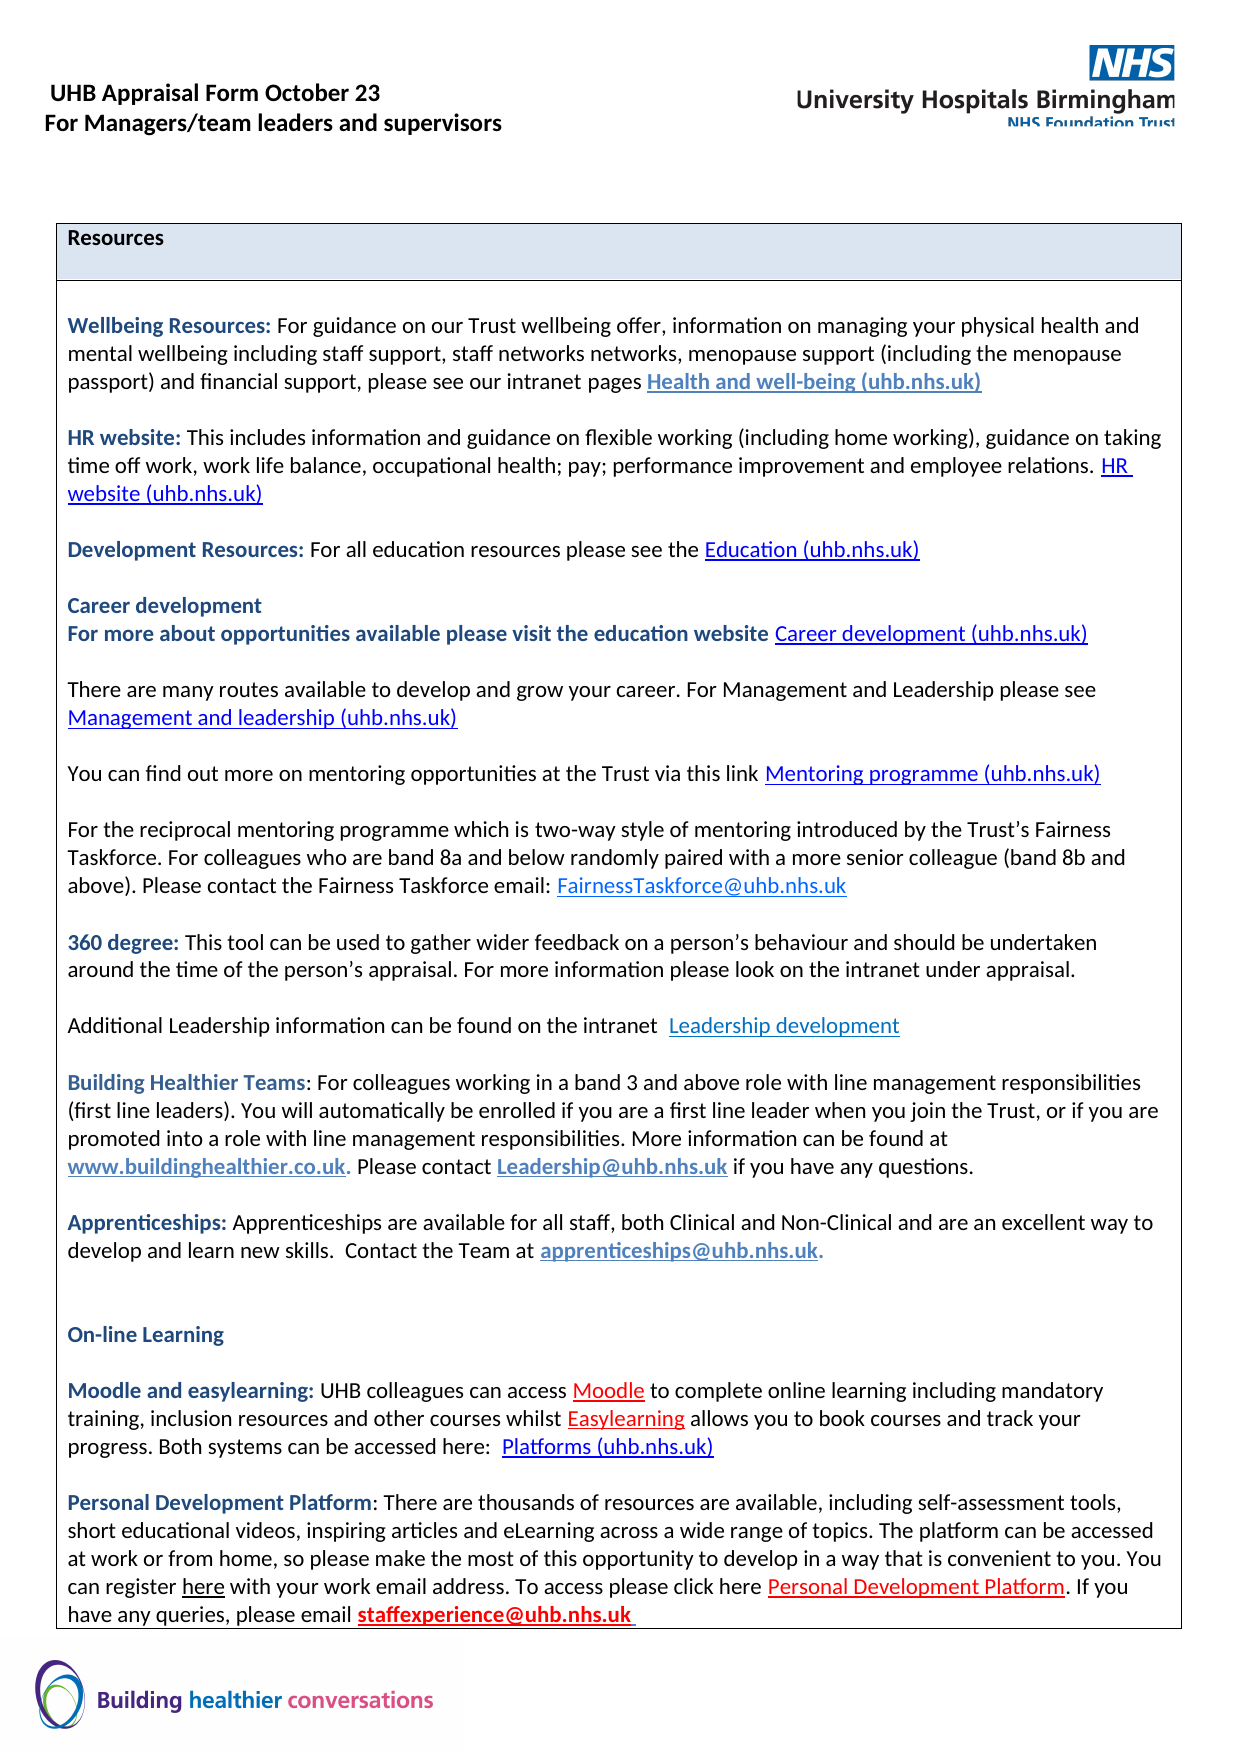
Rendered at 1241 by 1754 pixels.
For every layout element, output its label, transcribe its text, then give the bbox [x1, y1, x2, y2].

table_header Resources [57, 224, 1181, 279]
picture [0, 1637, 464, 1752]
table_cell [57, 281, 1181, 1628]
picture [797, 45, 1175, 127]
